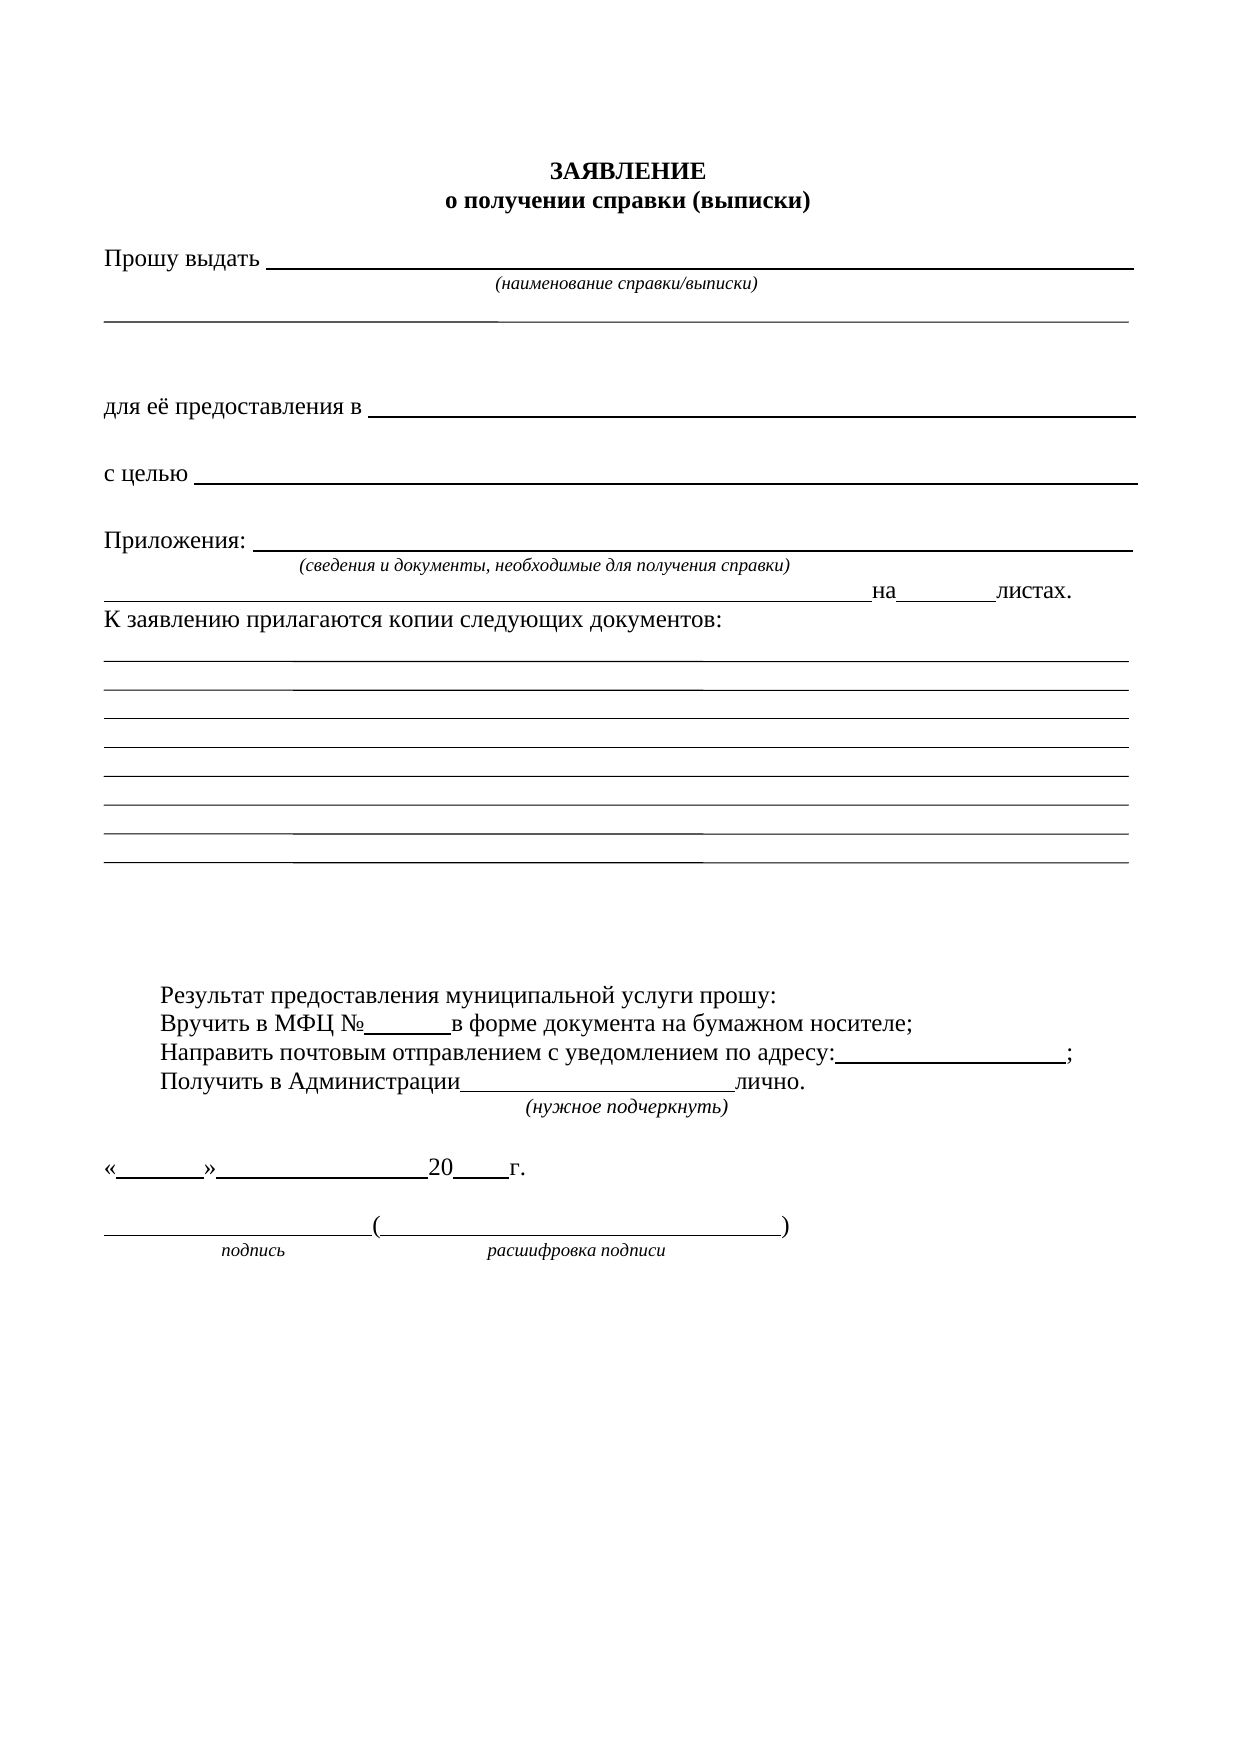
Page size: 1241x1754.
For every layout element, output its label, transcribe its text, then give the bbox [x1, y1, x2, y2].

text (сведения и документы, необходимые для получения справки) [299, 554, 1176, 576]
text (наименование справки/выписки) [107, 272, 1146, 294]
text на листах. К заявлению прилагаются копии следующих документов: [104, 576, 1074, 633]
text Вручить в МФЦ № в форме документа на бумажном носителе; [160, 1008, 1176, 1037]
text (нужное подчеркнуть) [525, 1095, 1176, 1118]
text для её предоставления в [104, 391, 1176, 420]
text Приложения: [104, 525, 1176, 554]
subtitle ЗАЯВЛЕНИЕ [109, 156, 1146, 185]
text Направить почтовым отправлением с уведомлением по адресу: ; Получить в Администрации лично. [160, 1037, 1073, 1095]
text ( ) [92, 1210, 801, 1238]
text Прошу выдать [92, 243, 1146, 272]
text « » 20 г. [104, 1152, 1176, 1181]
text подпись расшифровка подписи [92, 1238, 795, 1260]
text с целью [104, 458, 1176, 487]
text Результат предоставления муниципальной услуги прошу: [160, 980, 1176, 1008]
text о получении справки (выписки) [109, 185, 1146, 214]
